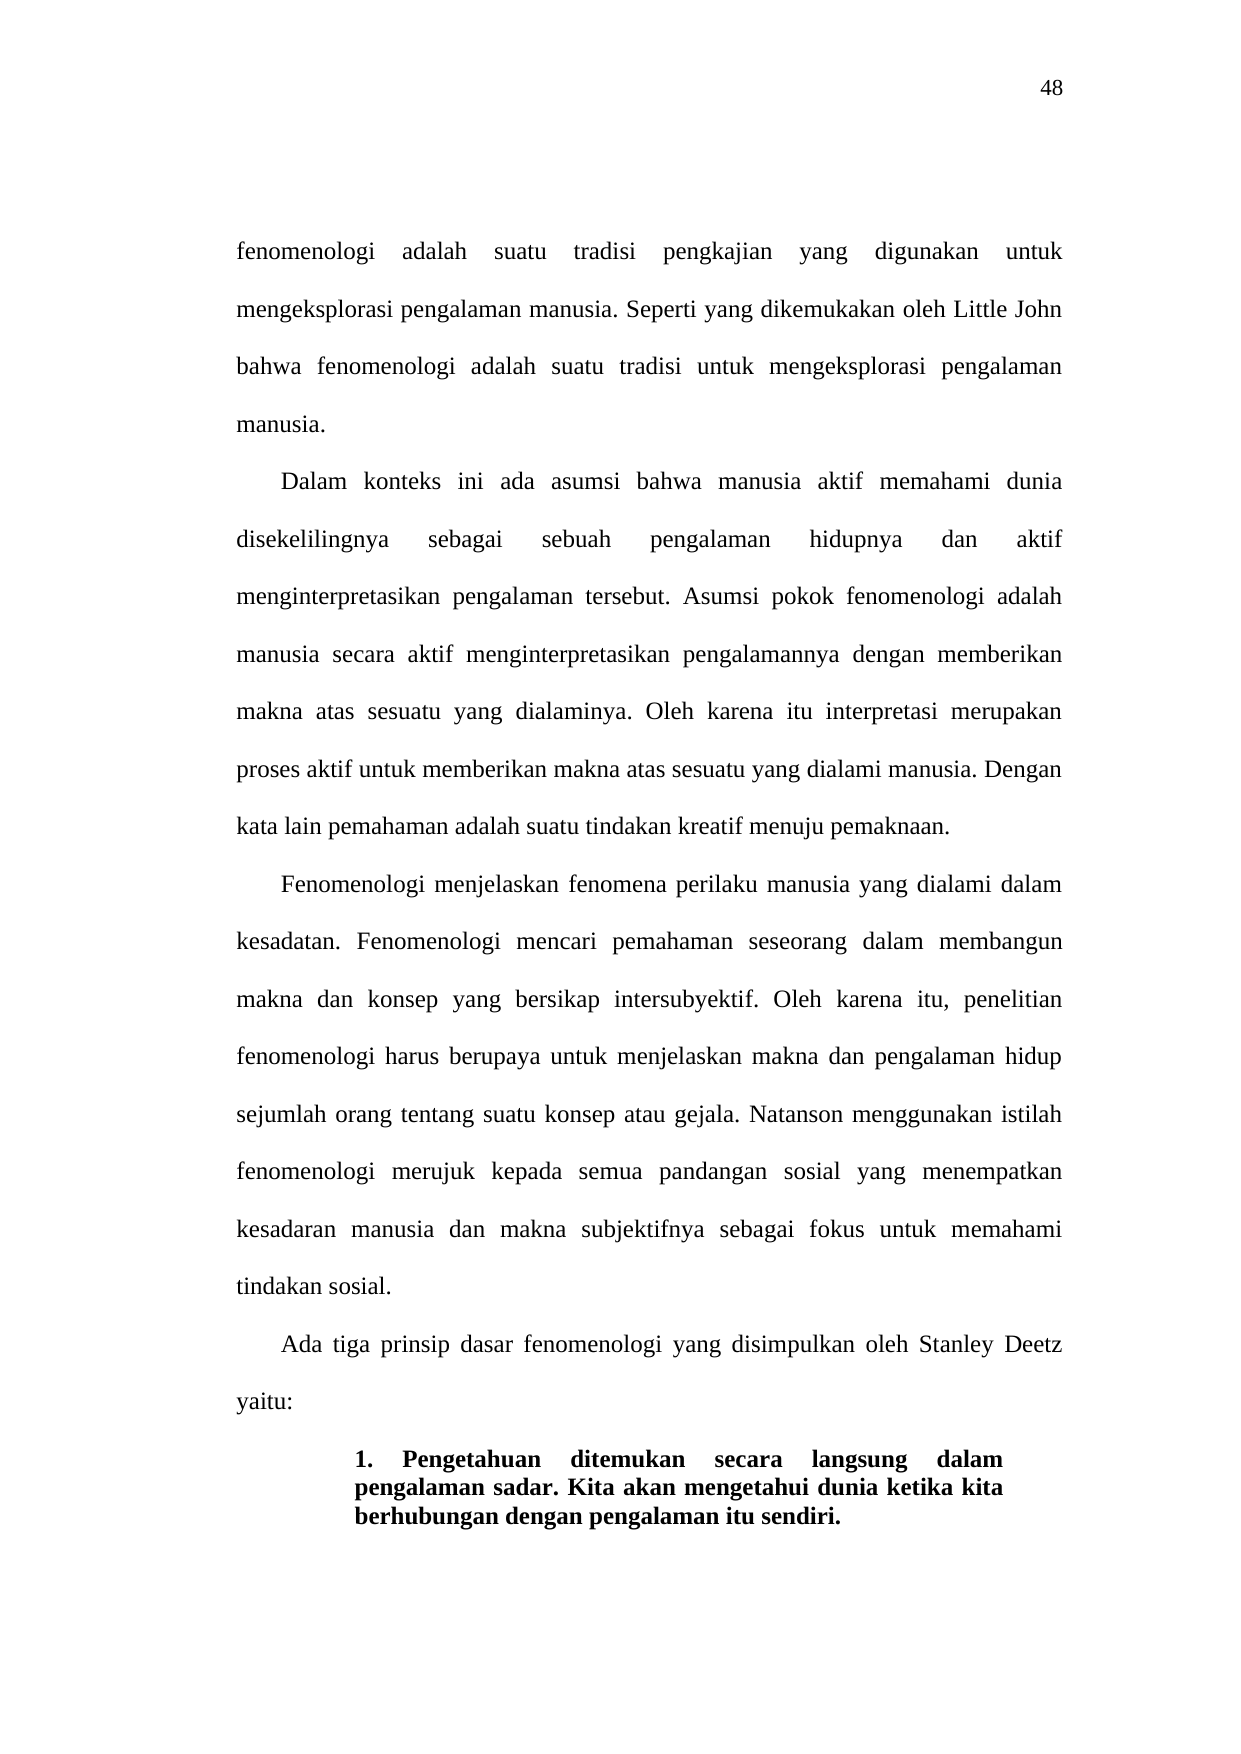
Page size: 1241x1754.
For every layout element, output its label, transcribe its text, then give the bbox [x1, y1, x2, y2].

text Dalam konteks ini ada asumsi bahwa manusia aktif memahami dunia disekelilingnya sebagai sebuah pengalaman hidupnya dan aktif menginterpretasikan pengalaman tersebut. Asumsi pokok fenomenologi adalah manusia secara aktif menginterpretasikan pengalamannya dengan memberikan makna atas sesuatu yang dialaminya. Oleh karena itu interpretasi merupakan proses aktif untuk memberikan makna atas sesuatu yang dialami manusia. Dengan kata lain pemahaman adalah suatu tindakan kreatif menuju pemaknaan. [236, 466, 1063, 840]
text Ada tiga prinsip dasar fenomenologi yang disimpulkan oleh Stanley Deetz yaitu: [236, 1329, 1063, 1415]
text Fenomenologi menjelaskan fenomena perilaku manusia yang dialami dalam kesadatan. Fenomenologi mencari pemahaman seseorang dalam membangun makna dan konsep yang bersikap intersubyektif. Oleh karena itu, penelitian fenomenologi harus berupaya untuk menjelaskan makna dan pengalaman hidup sejumlah orang tentang suatu konsep atau gejala. Natanson menggunakan istilah fenomenologi merujuk kepada semua pandangan sosial yang menempatkan kesadaran manusia dan makna subjektifnya sebagai fokus untuk memahami tindakan sosial. [236, 869, 1063, 1300]
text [236, 236, 1063, 437]
text 1. Pengetahuan ditemukan secara langsung dalam pengalaman sadar. Kita akan mengetahui dunia ketika kita berhubungan dengan pengalaman itu sendiri. [354, 1444, 1004, 1530]
